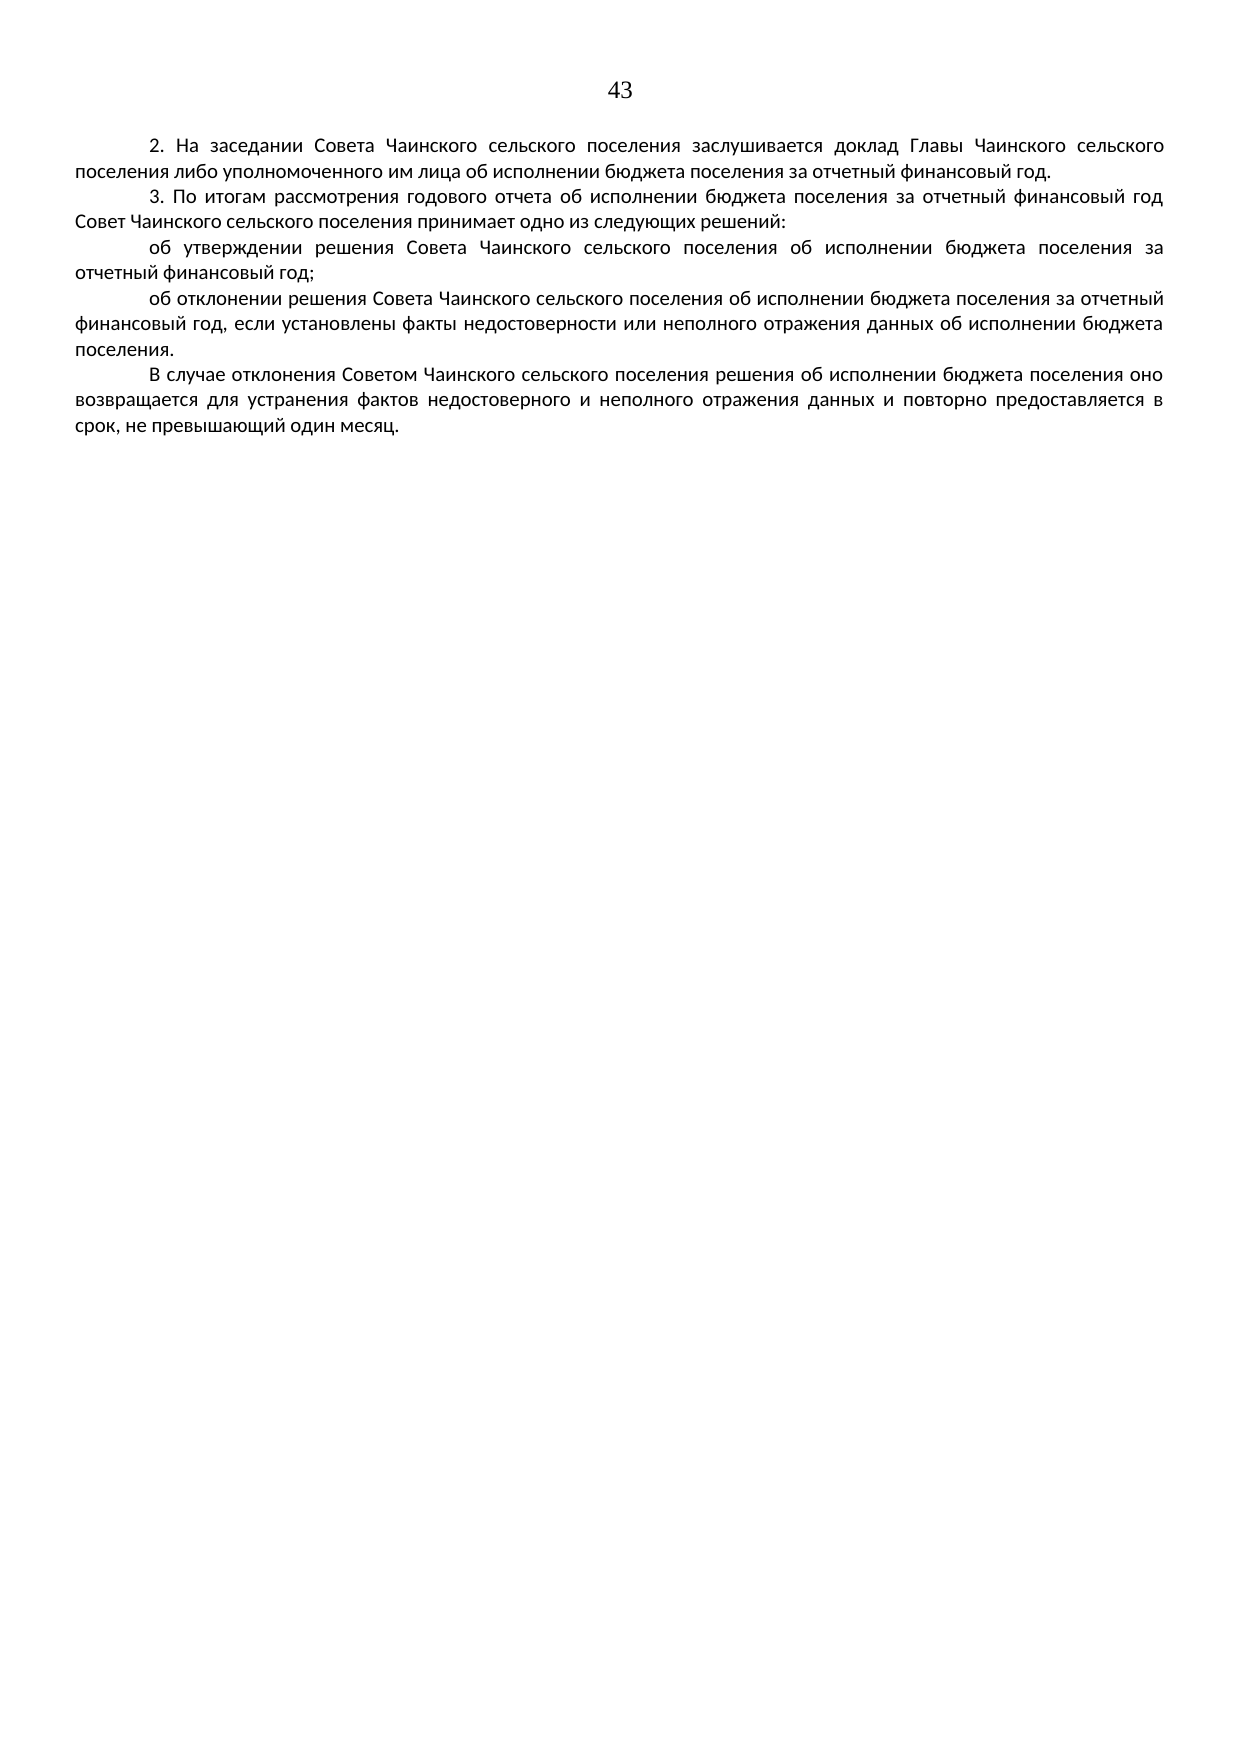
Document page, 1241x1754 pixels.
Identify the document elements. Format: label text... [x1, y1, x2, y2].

text об отклонении решения Совета Чаинского сельского поселения об исполнении бюджета поселения за отчетный финансовый год, если установлены факты недостоверности или неполного отражения данных об исполнении бюджета поселения. [75, 285, 1165, 361]
text В случае отклонения Советом Чаинского сельского поселения решения об исполнении бюджета поселения оно возвращается для устранения фактов недостоверного и неполного отражения данных и повторно предоставляется в срок, не превышающий один месяц. [75, 361, 1165, 437]
text 3. По итогам рассмотрения годового отчета об исполнении бюджета поселения за отчетный финансовый год Совет Чаинского сельского поселения принимает одно из следующих решений: [75, 183, 1165, 234]
text об утверждении решения Совета Чаинского сельского поселения об исполнении бюджета поселения за отчетный финансовый год; [75, 234, 1165, 285]
text 2. На заседании Совета Чаинского сельского поселения заслушивается доклад Главы Чаинского сельского поселения либо уполномоченного им лица об исполнении бюджета поселения за отчетный финансовый год. [75, 132, 1165, 183]
